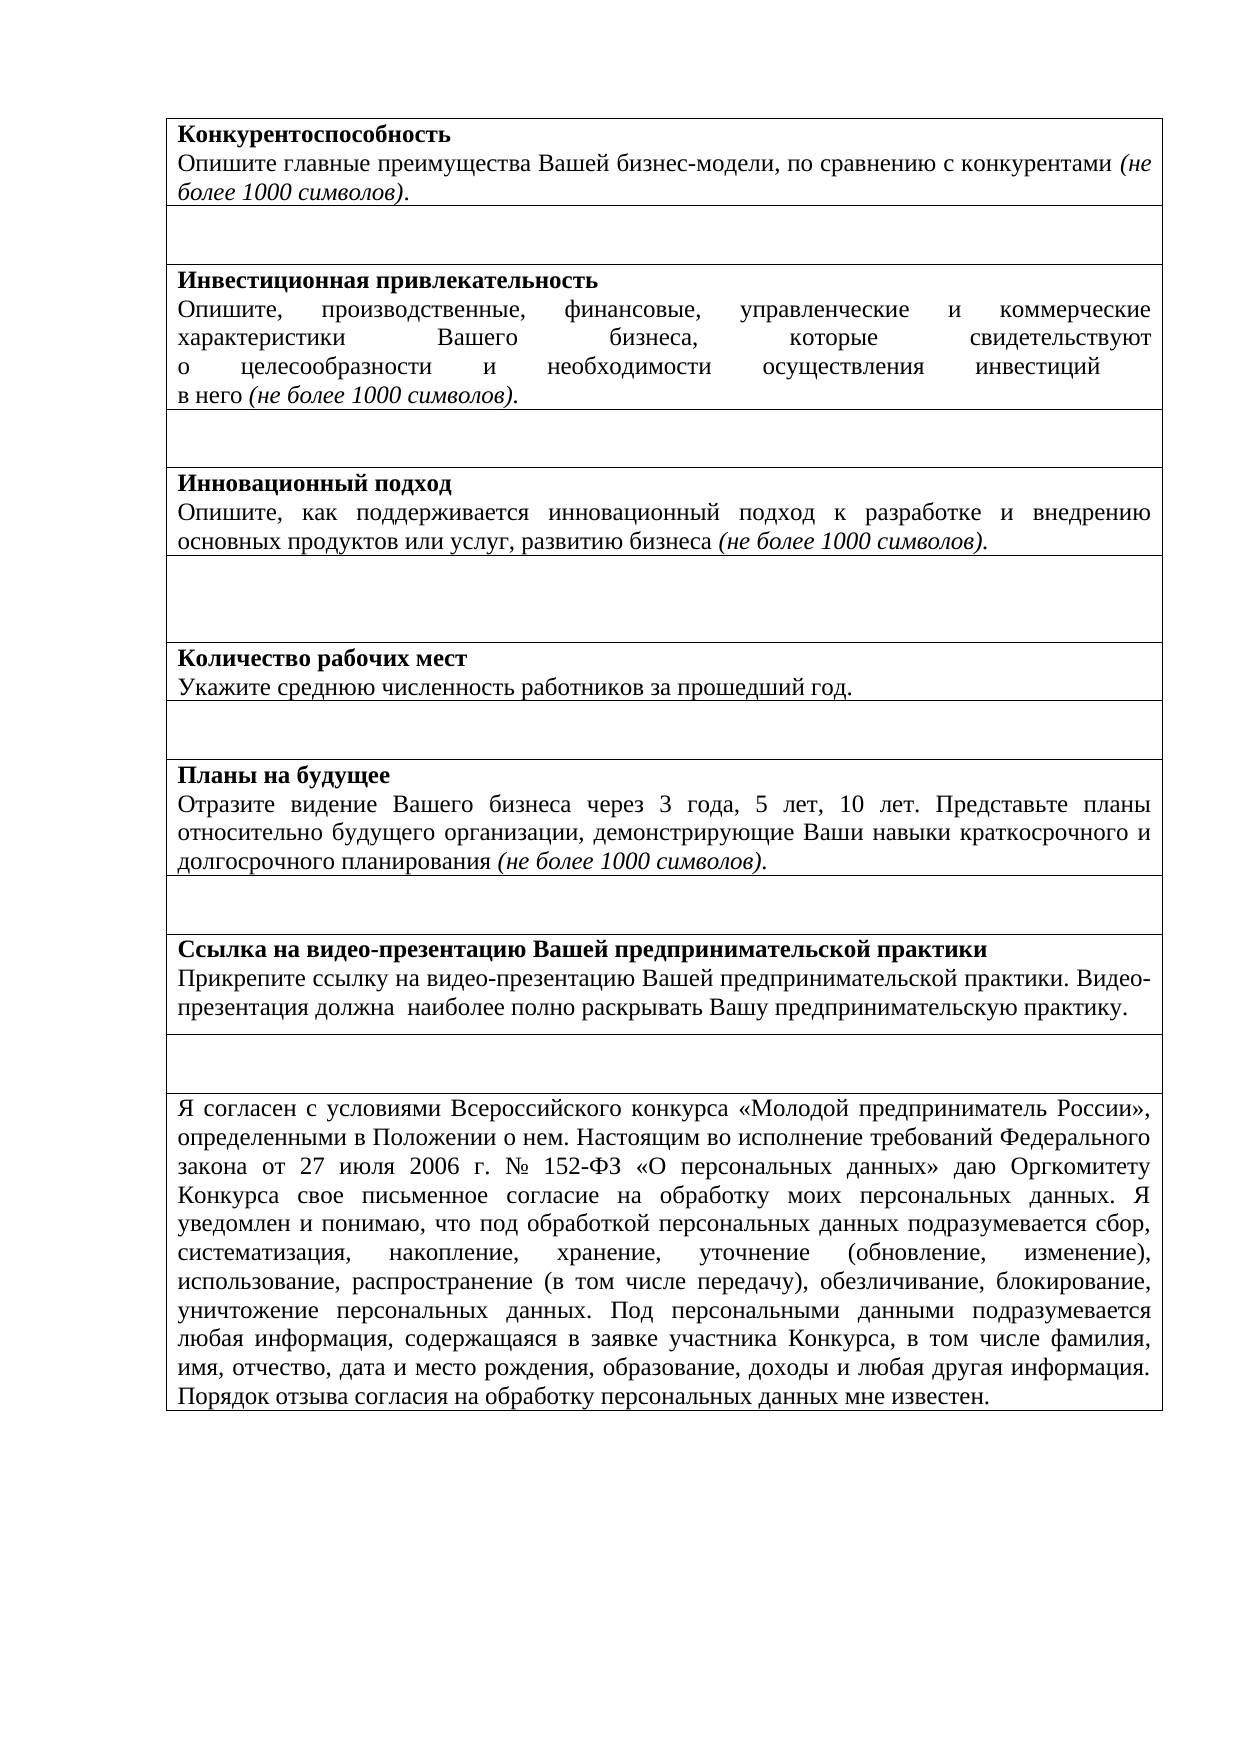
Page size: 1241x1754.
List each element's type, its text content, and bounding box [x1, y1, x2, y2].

table_cell Инвестиционная привлекательность Опишите, производственные, финансовые, управленческие и коммерческие характеристики Вашего бизнеса, которые свидетельствуют о целесообразности и необходимости осуществления инвестиций в него (не более 1000 символов). [167, 265, 1162, 409]
table_cell Инновационный подход Опишите, как поддерживается инновационный подход к разработке и внедрению основных продуктов или услуг, развитию бизнеса (не более 1000 символов). [167, 468, 1162, 554]
table_cell Количество рабочих мест Укажите среднюю численность работников за прошедший год. [167, 643, 1162, 700]
table_cell [167, 701, 1162, 759]
table_cell [167, 556, 1162, 642]
table_cell Ссылка на видео-презентацию Вашей предпринимательской практики Прикрепите ссылку на видео-презентацию Вашей предпринимательской практики. Видео-презентация должна наиболее полно раскрывать Вашу предпринимательскую практику. [167, 935, 1162, 1034]
table_cell [167, 1035, 1162, 1092]
table_cell Конкурентоспособность Опишите главные преимущества Вашей бизнес-модели, по сравнению с конкурентами (не более 1000 символов). [167, 119, 1162, 205]
table_cell Я согласен с условиями Всероссийского конкурса «Молодой предприниматель России», определенными в Положении о нем. Настоящим во исполнение требований Федерального закона от 27 июля 2006 г. № 152-ФЗ «О персональных данных» даю Оргкомитету Конкурса свое письменное согласие на обработку моих персональных данных. Я уведомлен и понимаю, что под обработкой персональных данных подразумевается сбор, систематизация, накопление, хранение, уточнение (обновление, изменение), использование, распространение (в том числе передачу), обезличивание, блокирование, уничтожение персональных данных. Под персональными данными подразумевается любая информация, содержащаяся в заявке участника Конкурса, в том числе фамилия, имя, отчество, дата и место рождения, образование, доходы и любая другая информация. Порядок отзыва согласия на обработку персональных данных мне известен. [167, 1094, 1162, 1410]
table_cell [167, 876, 1162, 933]
table_cell [167, 410, 1162, 467]
table_cell [167, 206, 1162, 264]
table_cell Планы на будущее Отразите видение Вашего бизнеса через 3 года, 5 лет, 10 лет. Представьте планы относительно будущего организации, демонстрирующие Ваши навыки краткосрочного и долгосрочного планирования (не более 1000 символов). [167, 760, 1162, 875]
